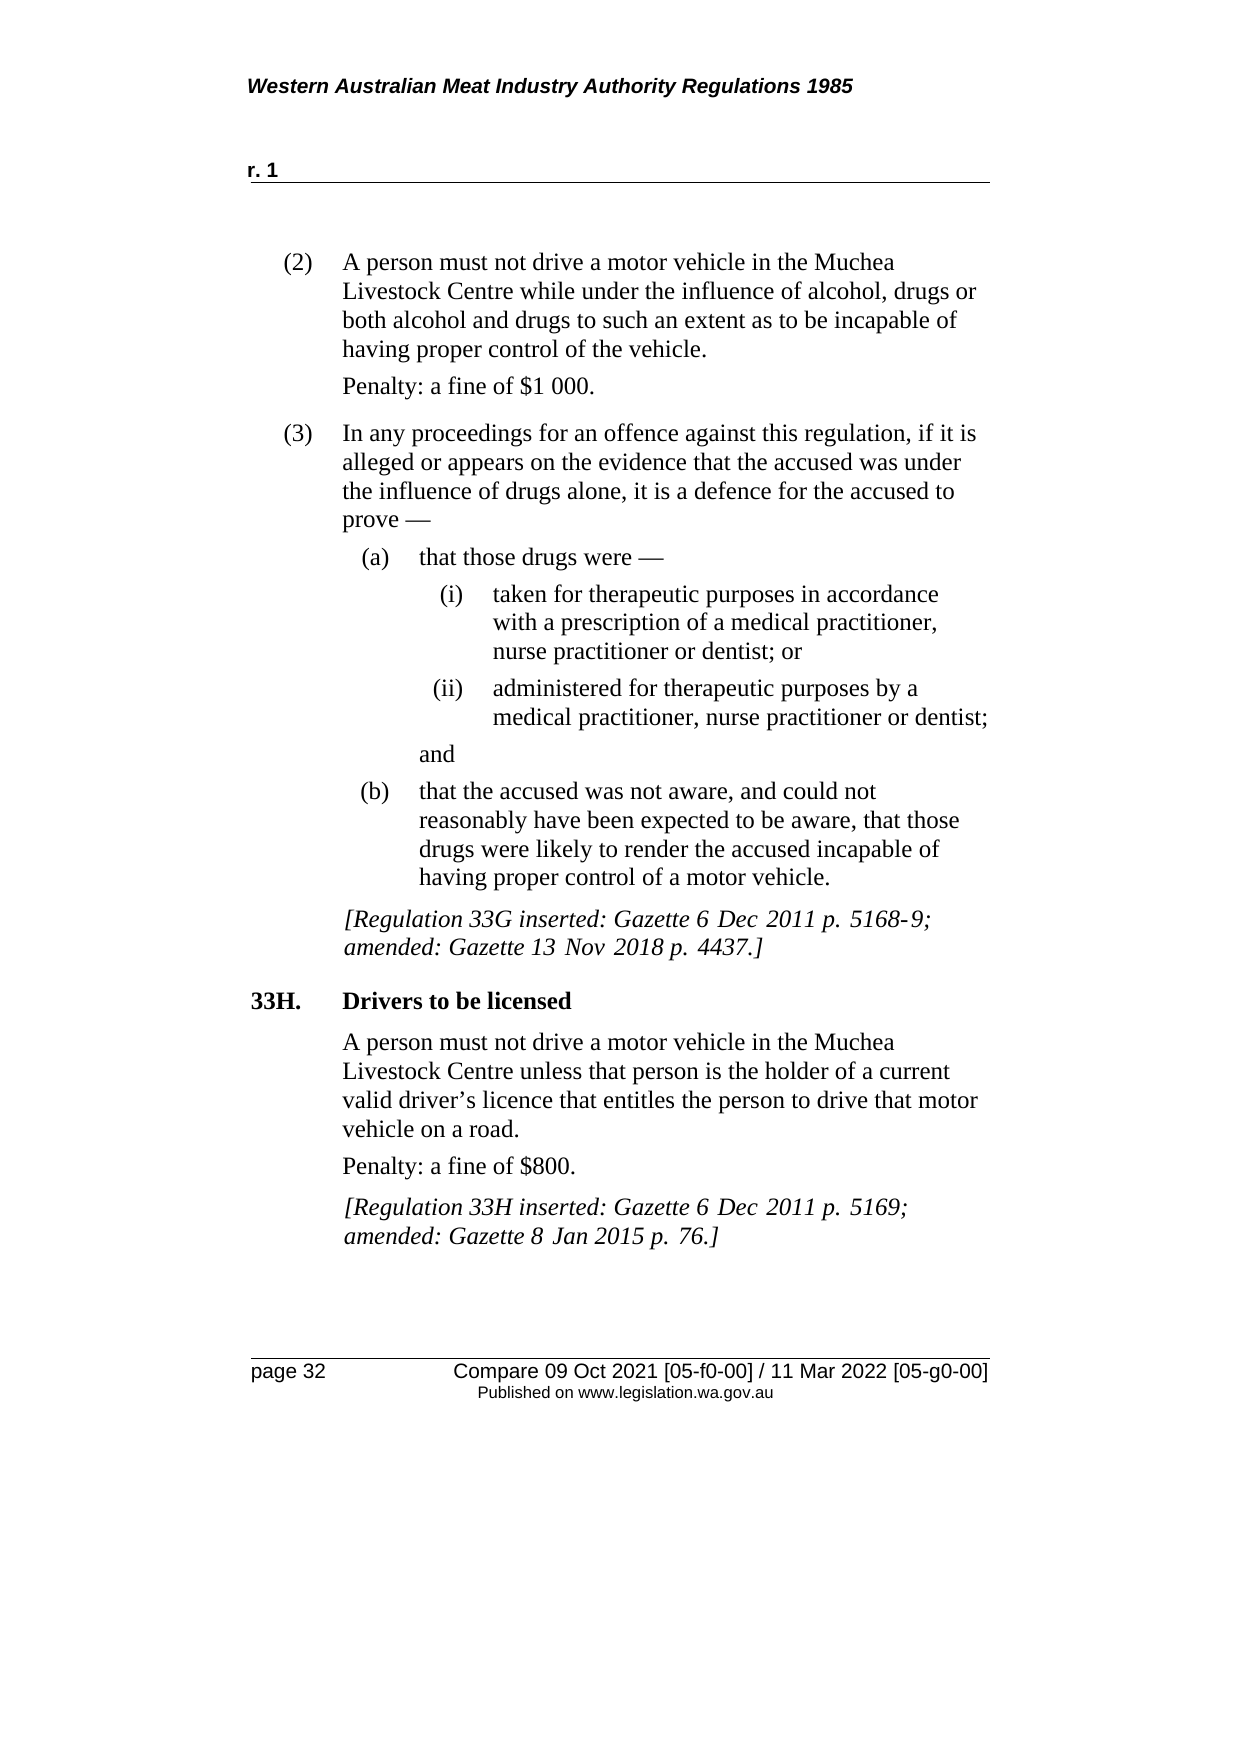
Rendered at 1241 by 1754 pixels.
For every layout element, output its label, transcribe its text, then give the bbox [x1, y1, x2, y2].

text (i) taken for therapeutic purposes in accordance with a prescription of a medical practitioner, nurse practitioner or dentist; or [251, 579, 990, 665]
text Penalty: a fine of $1 000. [251, 371, 990, 399]
text (b) that the accused was not aware, and could not reasonably have been expected to be aware, that those drugs were likely to render the accused incapable of having proper control of a motor vehicle. [251, 776, 990, 891]
subtitle 33H. Drivers to be licensed [251, 986, 990, 1015]
text (a) that those drugs were — [251, 542, 990, 570]
text and [251, 739, 990, 768]
text [Regulation 33H inserted: Gazette 6 Dec 2011 p. 5169; amended: Gazette 8 Jan 2015 p. 76.] [251, 1192, 990, 1249]
text A person must not drive a motor vehicle in the Muchea Livestock Centre unless that person is the holder of a current valid driver’s licence that entitles the person to drive that motor vehicle on a road. [251, 1027, 990, 1142]
text Penalty: a fine of $800. [251, 1151, 990, 1179]
text (3) In any proceedings for an offence against this regulation, if it is alleged or appears on the evidence that the accused was under the influence of drugs alone, it is a defence for the accused to prove — [251, 418, 990, 533]
text [Regulation 33G inserted: Gazette 6 Dec 2011 p. 5168-9; amended: Gazette 13 Nov 2018 p. 4437.] [251, 904, 990, 961]
text (2) A person must not drive a motor vehicle in the Muchea Livestock Centre while under the influence of alcohol, drugs or both alcohol and drugs to such an extent as to be incapable of having proper control of the vehicle. [251, 247, 990, 362]
text (ii) administered for therapeutic purposes by a medical practitioner, nurse practitioner or dentist; [251, 673, 990, 731]
